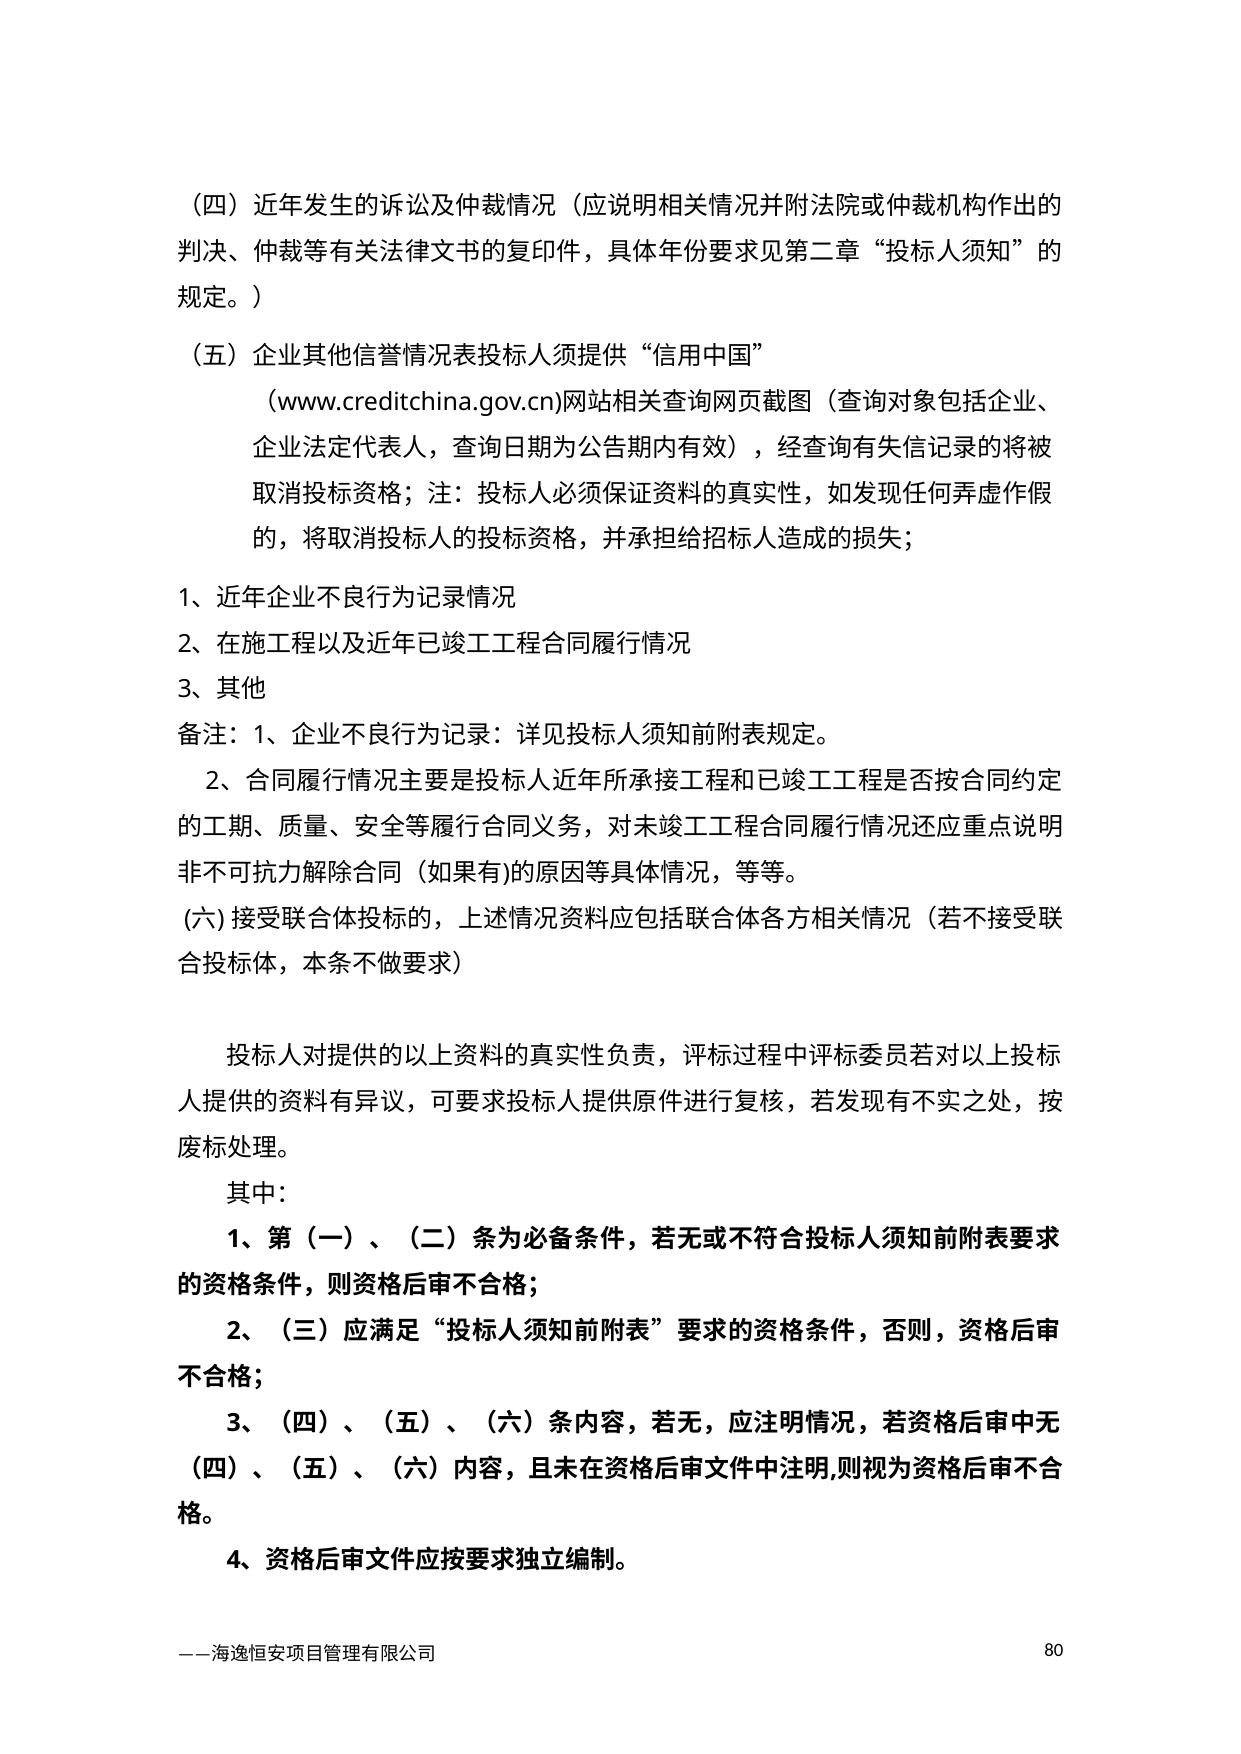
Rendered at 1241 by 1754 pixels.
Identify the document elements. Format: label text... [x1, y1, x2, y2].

text 4、资格后审文件应按要求独立编制。 [177, 1532, 1063, 1578]
text 2、在施工程以及近年已竣工工程合同履行情况 [177, 615, 1063, 661]
text 3、其他 [177, 661, 1063, 707]
text 投标人对提供的以上资料的真实性负责，评标过程中评标委员若对以上投标人提供的资料有异议，可要求投标人提供原件进行复核，若发现有不实之处，按废标处理。 [177, 1028, 1063, 1165]
text （四）近年发生的诉讼及仲裁情况（应说明相关情况并附法院或仲裁机构作出的判决、仲裁等有关法律文书的复印件，具体年份要求见第二章“投标人须知”的规定。） [177, 178, 1063, 315]
text 3、（四）、（五）、（六）条内容，若无，应注明情况，若资格后审中无（四）、（五）、（六）内容，且未在资格后审文件中注明,则视为资格后审不合格。 [177, 1394, 1063, 1532]
text 2、（三）应满足“投标人须知前附表”要求的资格条件，否则，资格后审不合格； [177, 1303, 1063, 1394]
text 2、合同履行情况主要是投标人近年所承接工程和已竣工工程是否按合同约定的工期、质量、安全等履行合同义务，对未竣工工程合同履行情况还应重点说明非不可抗力解除合同（如果有)的原因等具体情况，等等。 [177, 753, 1063, 890]
text (六) 接受联合体投标的，上述情况资料应包括联合体各方相关情况（若不接受联合投标体，本条不做要求） [177, 890, 1063, 982]
text 1、第（一）、（二）条为必备条件，若无或不符合投标人须知前附表要求的资格条件，则资格后审不合格； [177, 1211, 1063, 1303]
text 备注：1、企业不良行为记录：详见投标人须知前附表规定。 [177, 707, 1063, 753]
text 其中： [177, 1165, 1063, 1211]
text （五）企业其他信誉情况表投标人须提供“信用中国”（www.creditchina.gov.cn)网站相关查询网页截图（查询对象包括企业、企业法定代表人，查询日期为公告期内有效），经查询有失信记录的将被取消投标资格；注：投标人必须保证资料的真实性，如发现任何弄虚作假的，将取消投标人的投标资格，并承担给招标人造成的损失； [177, 328, 1063, 557]
text 1、近年企业不良行为记录情况 [177, 569, 1063, 615]
